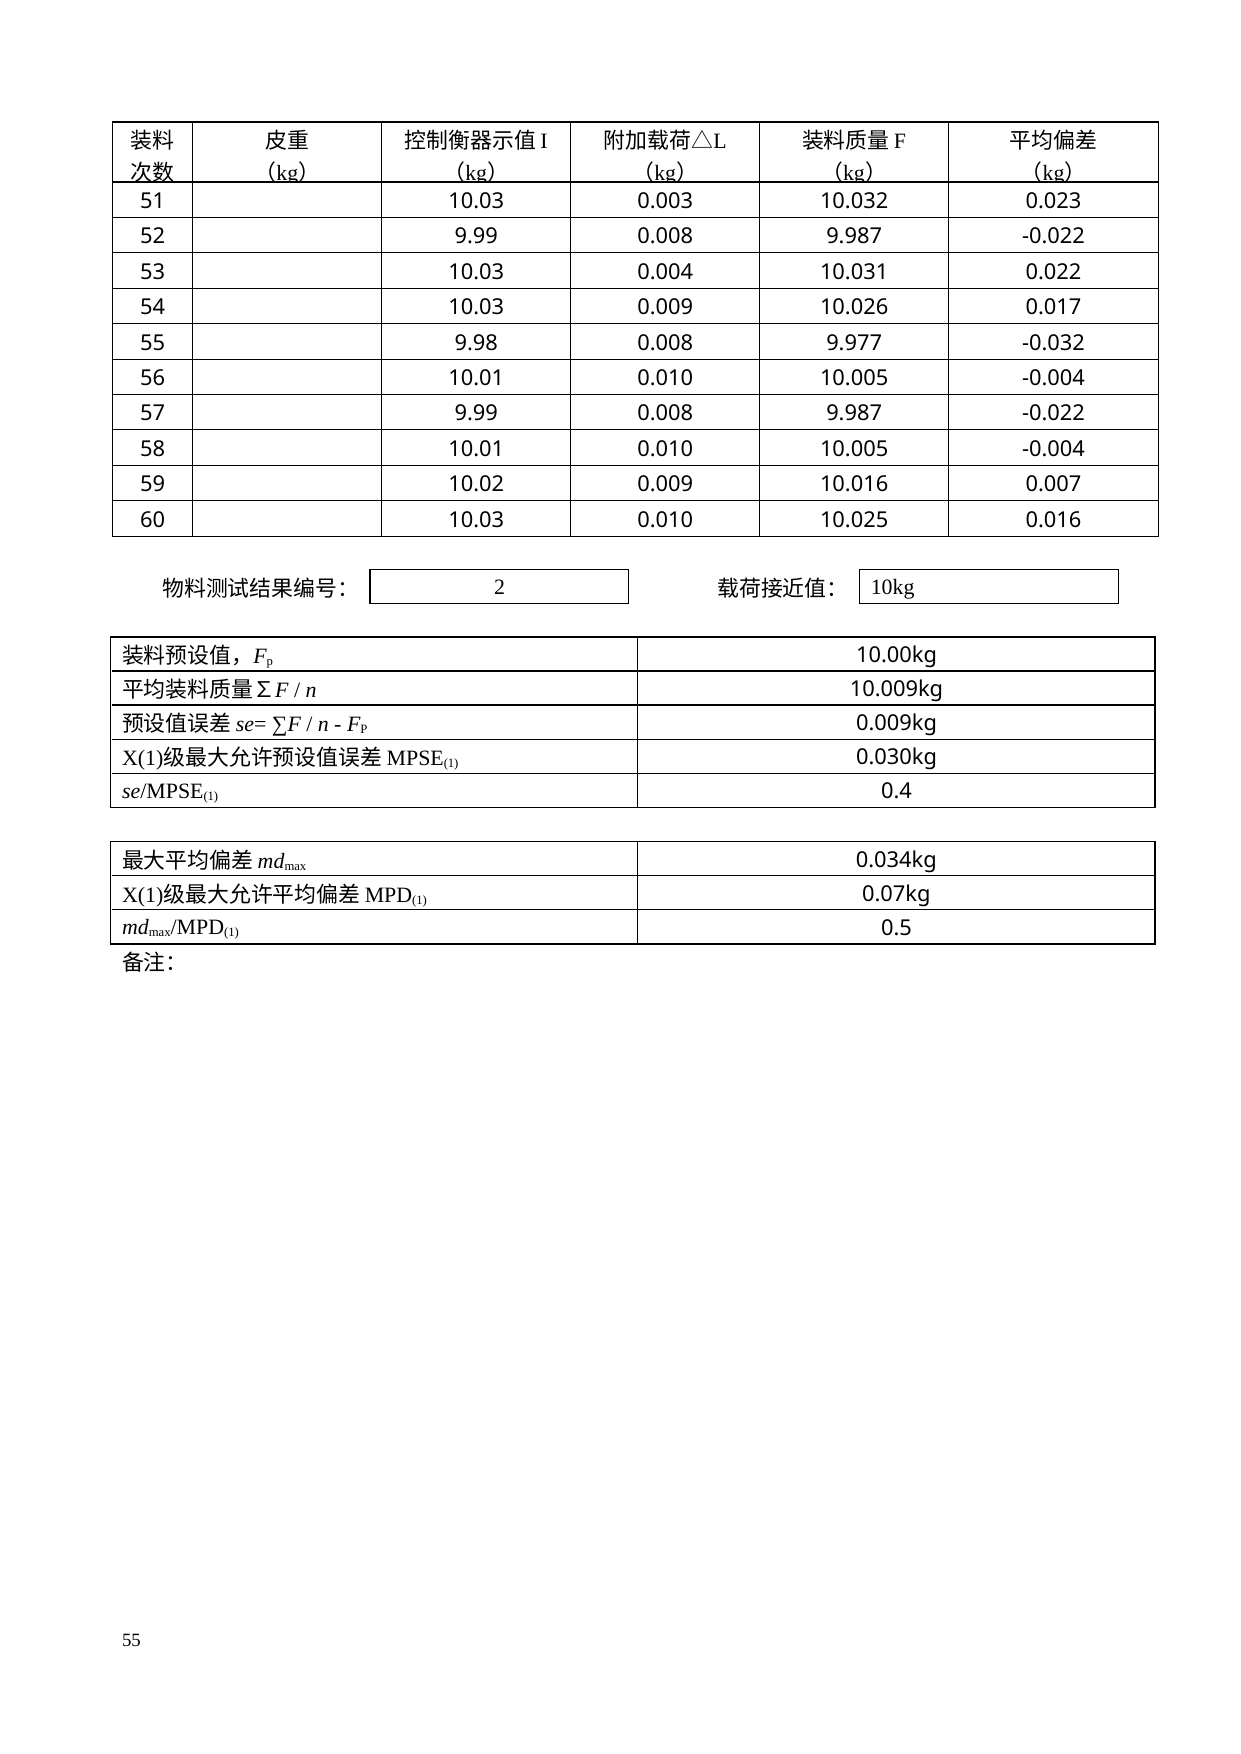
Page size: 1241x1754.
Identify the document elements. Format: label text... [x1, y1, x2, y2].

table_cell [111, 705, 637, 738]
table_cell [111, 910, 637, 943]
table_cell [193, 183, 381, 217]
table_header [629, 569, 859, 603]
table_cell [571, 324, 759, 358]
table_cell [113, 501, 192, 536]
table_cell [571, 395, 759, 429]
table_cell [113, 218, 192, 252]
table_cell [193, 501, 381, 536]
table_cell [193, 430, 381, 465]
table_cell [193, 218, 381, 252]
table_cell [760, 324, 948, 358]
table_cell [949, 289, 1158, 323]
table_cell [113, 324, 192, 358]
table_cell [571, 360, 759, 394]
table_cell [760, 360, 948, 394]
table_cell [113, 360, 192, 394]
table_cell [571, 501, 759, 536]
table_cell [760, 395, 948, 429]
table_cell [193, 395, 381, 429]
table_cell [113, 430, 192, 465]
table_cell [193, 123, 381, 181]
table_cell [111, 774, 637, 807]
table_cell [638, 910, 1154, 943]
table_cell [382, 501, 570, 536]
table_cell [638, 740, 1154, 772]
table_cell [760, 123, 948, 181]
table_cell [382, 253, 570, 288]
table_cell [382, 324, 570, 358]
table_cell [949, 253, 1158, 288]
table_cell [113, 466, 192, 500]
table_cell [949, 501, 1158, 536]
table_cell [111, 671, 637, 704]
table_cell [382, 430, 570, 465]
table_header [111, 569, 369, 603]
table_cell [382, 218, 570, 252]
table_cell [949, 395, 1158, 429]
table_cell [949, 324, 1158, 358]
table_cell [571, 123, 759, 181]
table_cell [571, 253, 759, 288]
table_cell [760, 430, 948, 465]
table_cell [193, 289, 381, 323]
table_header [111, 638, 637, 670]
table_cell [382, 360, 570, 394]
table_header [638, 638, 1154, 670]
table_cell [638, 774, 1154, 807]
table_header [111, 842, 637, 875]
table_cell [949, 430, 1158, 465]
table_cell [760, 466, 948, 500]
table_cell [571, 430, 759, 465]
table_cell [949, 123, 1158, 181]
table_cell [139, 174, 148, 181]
text 备注： [122, 945, 1144, 977]
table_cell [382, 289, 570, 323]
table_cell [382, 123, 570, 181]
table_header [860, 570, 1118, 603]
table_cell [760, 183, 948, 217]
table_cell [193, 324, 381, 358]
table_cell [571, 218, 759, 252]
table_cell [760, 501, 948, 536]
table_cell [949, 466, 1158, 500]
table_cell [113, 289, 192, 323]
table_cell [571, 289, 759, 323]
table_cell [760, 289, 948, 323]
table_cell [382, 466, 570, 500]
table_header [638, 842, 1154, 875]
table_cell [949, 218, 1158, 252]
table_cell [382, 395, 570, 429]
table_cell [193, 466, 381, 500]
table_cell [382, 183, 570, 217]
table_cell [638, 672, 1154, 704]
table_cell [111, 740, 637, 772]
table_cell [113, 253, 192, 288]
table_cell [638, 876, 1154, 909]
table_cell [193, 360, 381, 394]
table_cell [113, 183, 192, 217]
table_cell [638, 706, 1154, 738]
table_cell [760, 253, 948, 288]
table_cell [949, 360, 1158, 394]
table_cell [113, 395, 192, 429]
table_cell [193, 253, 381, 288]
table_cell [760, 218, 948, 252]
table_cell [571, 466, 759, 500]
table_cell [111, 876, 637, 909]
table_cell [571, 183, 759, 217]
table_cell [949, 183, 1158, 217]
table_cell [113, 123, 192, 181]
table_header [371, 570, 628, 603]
